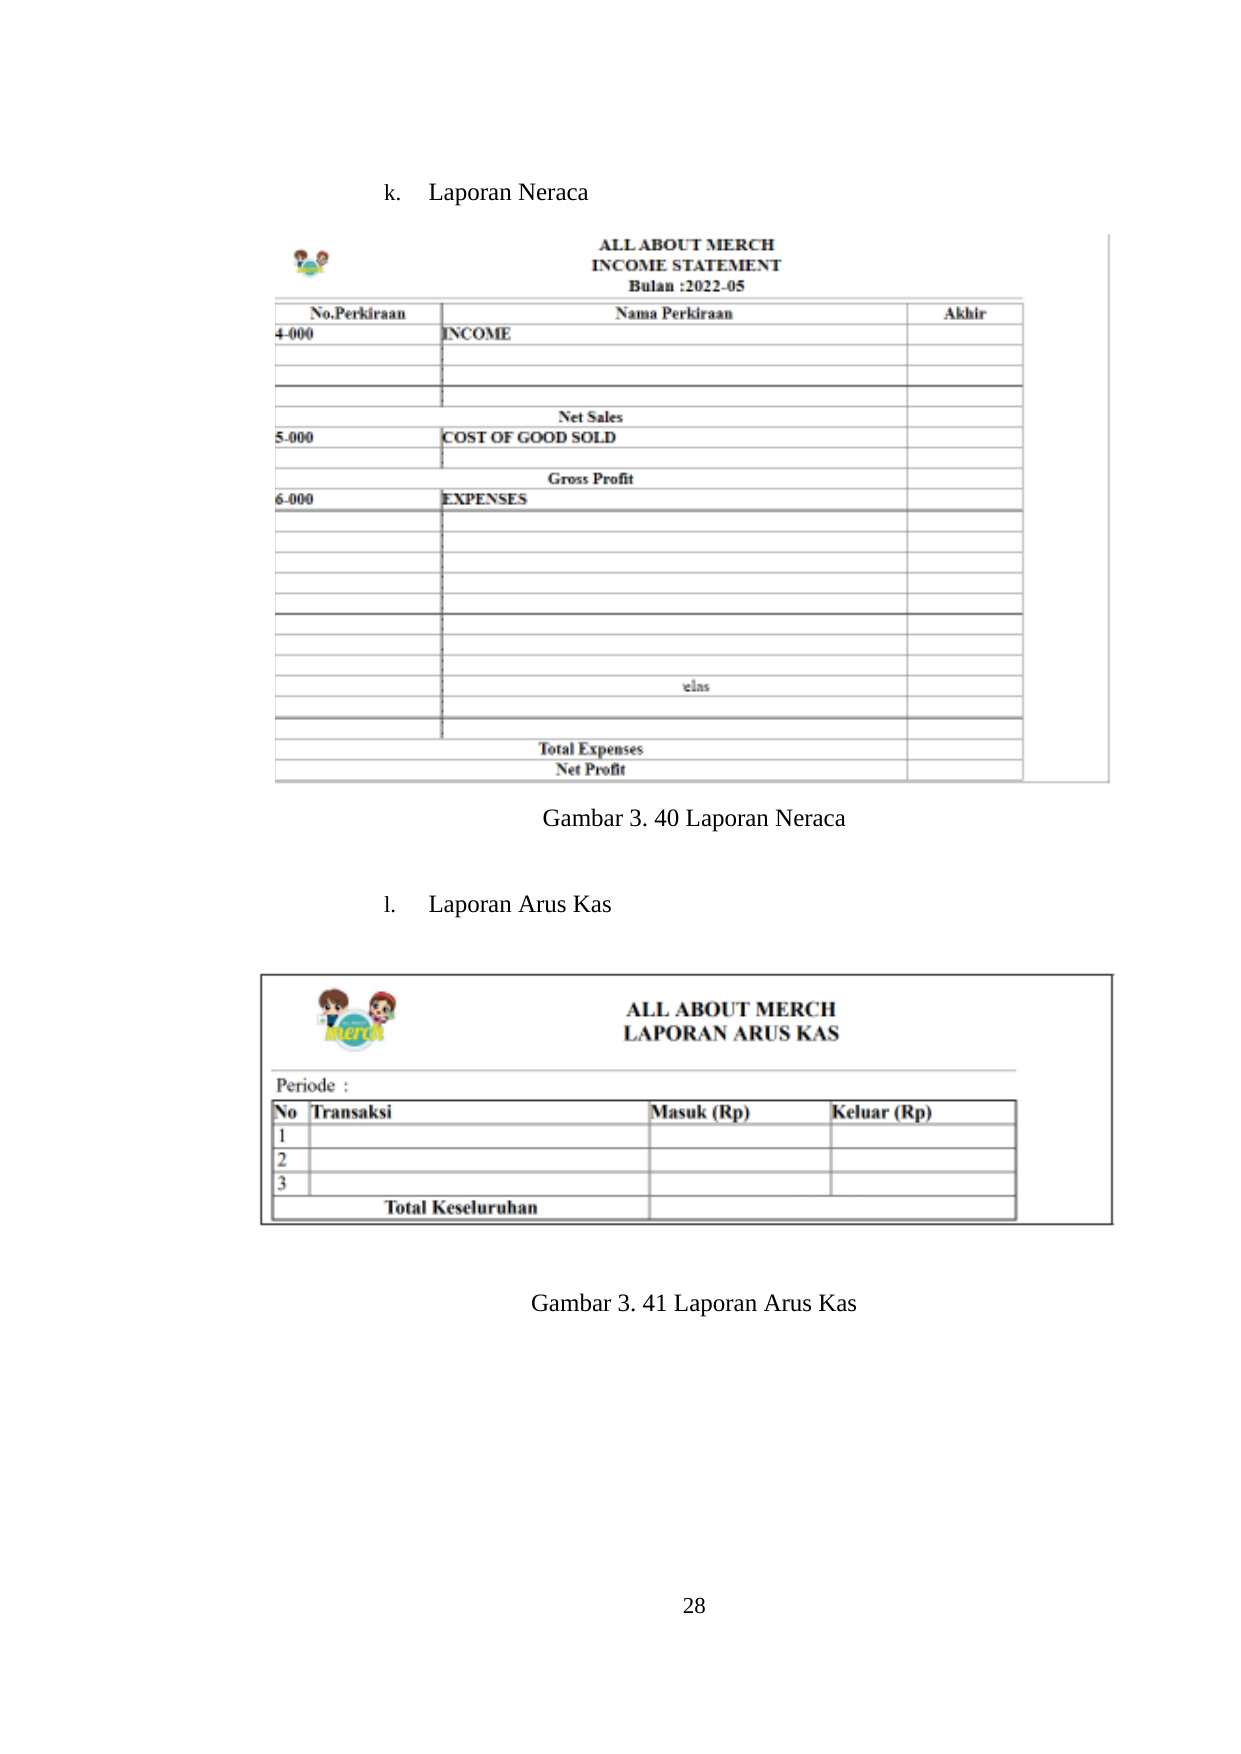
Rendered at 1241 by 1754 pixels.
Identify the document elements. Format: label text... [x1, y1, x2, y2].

text Gambar 3. 40 Laporan Neraca [236, 803, 1152, 832]
picture [275, 234, 1114, 791]
text Gambar 3. 41 Laporan Arus Kas [236, 1288, 1152, 1317]
list Laporan Neraca [384, 177, 1152, 206]
picture [236, 947, 1152, 1275]
list Laporan Arus Kas [384, 889, 1152, 918]
